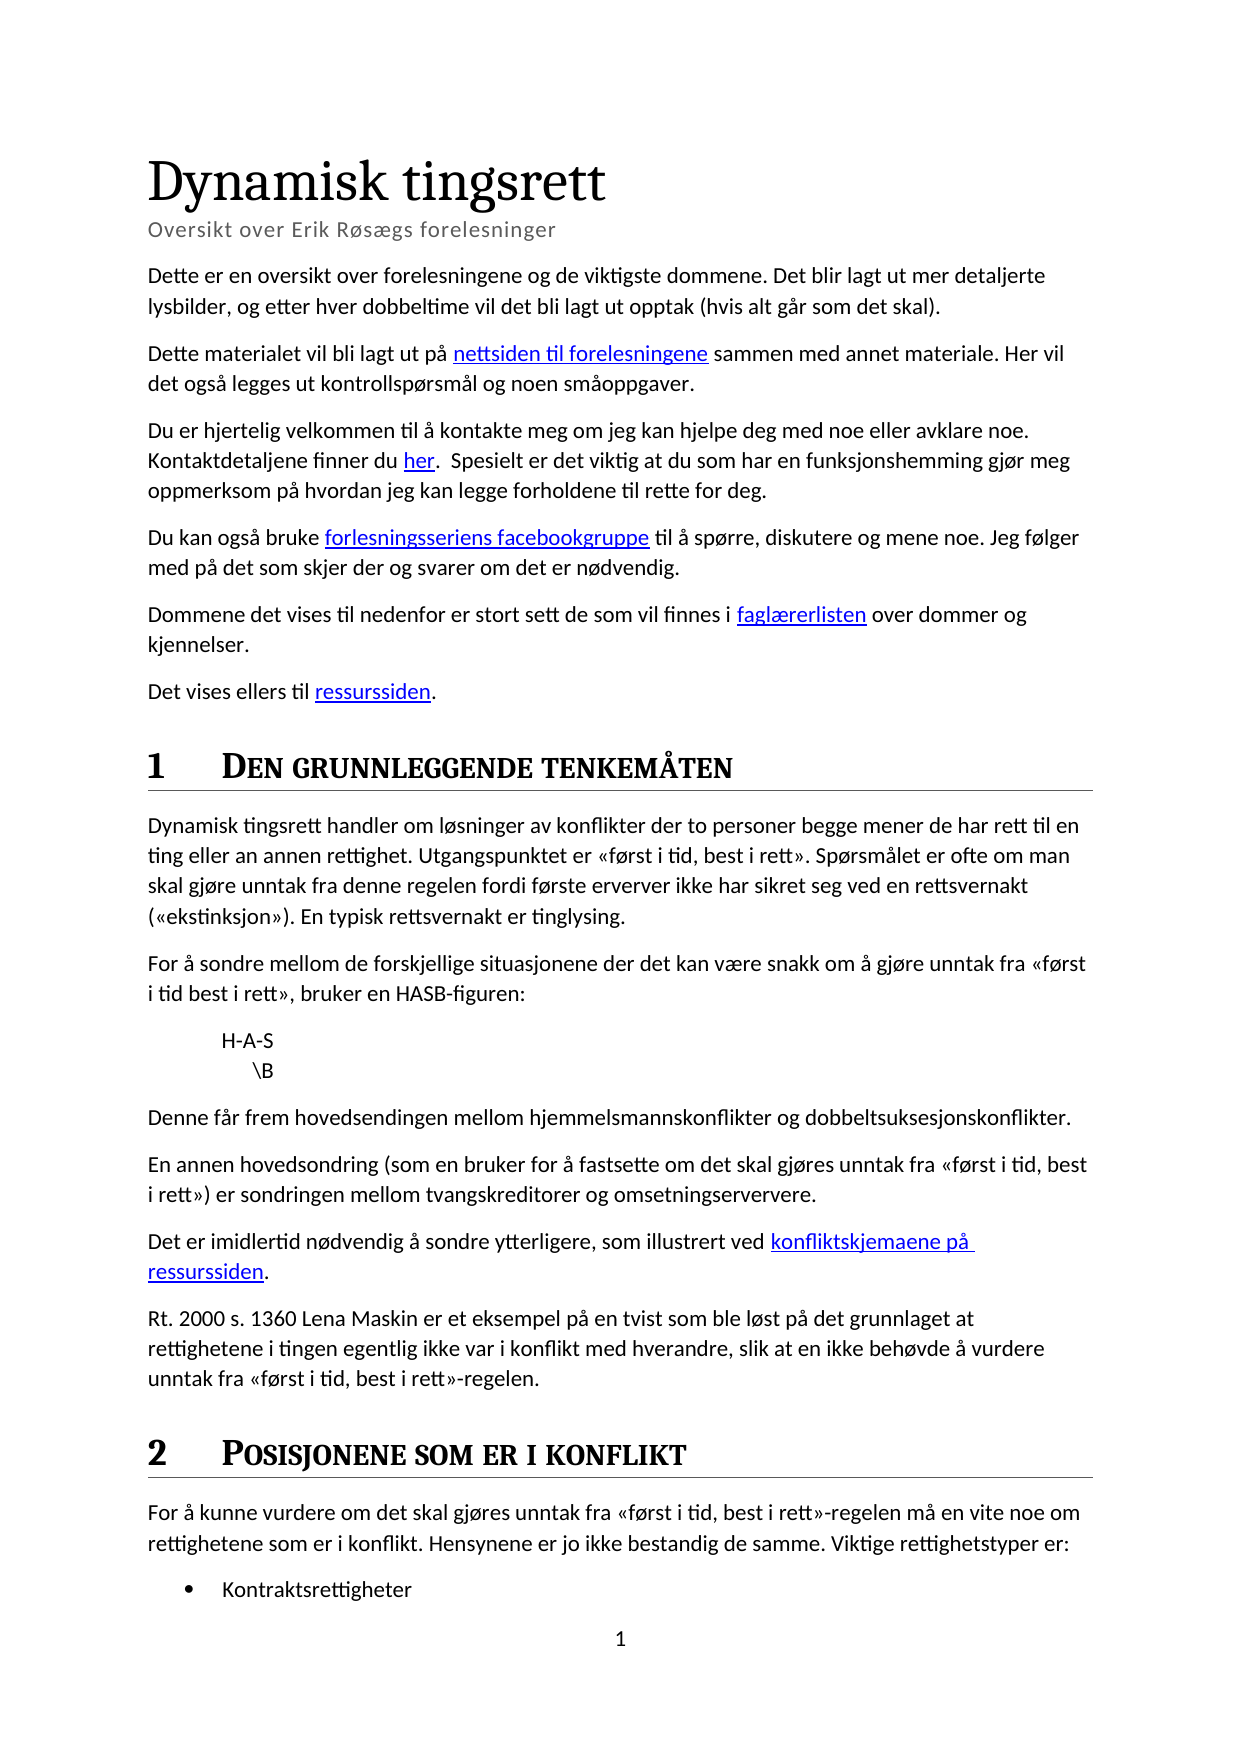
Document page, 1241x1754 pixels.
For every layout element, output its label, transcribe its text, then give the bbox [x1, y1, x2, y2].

subtitle Oversikt over Erik Røsægs forelesninger [148, 215, 1093, 243]
text Dette materialet vil bli lagt ut på nettsiden til forelesningene sammen med annet materiale. Her vil det også legges ut kontrollspørsmål og noen småoppgaver. [148, 339, 1093, 397]
text For å kunne vurdere om det skal gjøres unntak fra «først i tid, best i rett»-regelen må en vite noe om rettighetene som er i konflikt. Hensynene er jo ikke bestandig de samme. Viktige rettighetstyper er: [148, 1498, 1093, 1557]
text Dommene det vises til nedenfor er stort sett de som vil finnes i faglærerlisten over dommer og kjennelser. [148, 600, 1093, 658]
text En annen hovedsondring (som en bruker for å fastsette om det skal gjøres unntak fra «først i tid, best i rett») er sondringen mellom tvangskreditorer og omsetningserververe. [148, 1150, 1093, 1208]
title Dynamisk tingsrett [148, 148, 1093, 215]
text Denne får frem hovedsendingen mellom hjemmelsmannskonflikter og dobbeltsuksesjonskonflikter. [148, 1103, 1093, 1131]
subtitle Posisjonene som er i konflikt [148, 1432, 1093, 1477]
text Det vises ellers til ressurssiden. [148, 677, 1093, 705]
text Det er imidlertid nødvendig å sondre ytterligere, som illustrert ved konfliktskjemaene på ressurssiden. [148, 1227, 1093, 1285]
text H-A-S \B [221, 1026, 1093, 1084]
text Dynamisk tingsrett handler om løsninger av konflikter der to personer begge mener de har rett til en ting eller an annen rettighet. Utgangspunktet er «først i tid, best i rett». Spørsmålet er ofte om man skal gjøre unntak fra denne regelen fordi første erverver ikke har sikret seg ved en rettsvernakt («ekstinksjon»). En typisk rettsvernakt er tinglysing. [148, 811, 1093, 930]
text Du kan også bruke forlesningsseriens facebookgruppe til å spørre, diskutere og mene noe. Jeg følger med på det som skjer der og svarer om det er nødvendig. [148, 523, 1093, 581]
subtitle Den grunnleggende tenkemåten [148, 745, 1093, 790]
list Kontraktsrettigheter [185, 1576, 1093, 1603]
text For å sondre mellom de forskjellige situasjonene der det kan være snakk om å gjøre unntak fra «først i tid best i rett», bruker en HASB-figuren: [148, 949, 1093, 1007]
text Du er hjertelig velkommen til å kontakte meg om jeg kan hjelpe deg med noe eller avklare noe. Kontaktdetaljene finner du her. Spesielt er det viktig at du som har en funksjonshemming gjør meg oppmerksom på hvordan jeg kan legge forholdene til rette for deg. [148, 416, 1093, 504]
text Rt. 2000 s. 1360 Lena Maskin er et eksempel på en tvist som ble løst på det grunnlaget at rettighetene i tingen egentlig ikke var i konflikt med hverandre, slik at en ikke behøvde å vurdere unntak fra «først i tid, best i rett»-regelen. [148, 1304, 1093, 1392]
text Dette er en oversikt over forelesningene og de viktigste dommene. Det blir lagt ut mer detaljerte lysbilder, og etter hver dobbeltime vil det bli lagt ut opptak (hvis alt går som det skal). [148, 262, 1093, 320]
